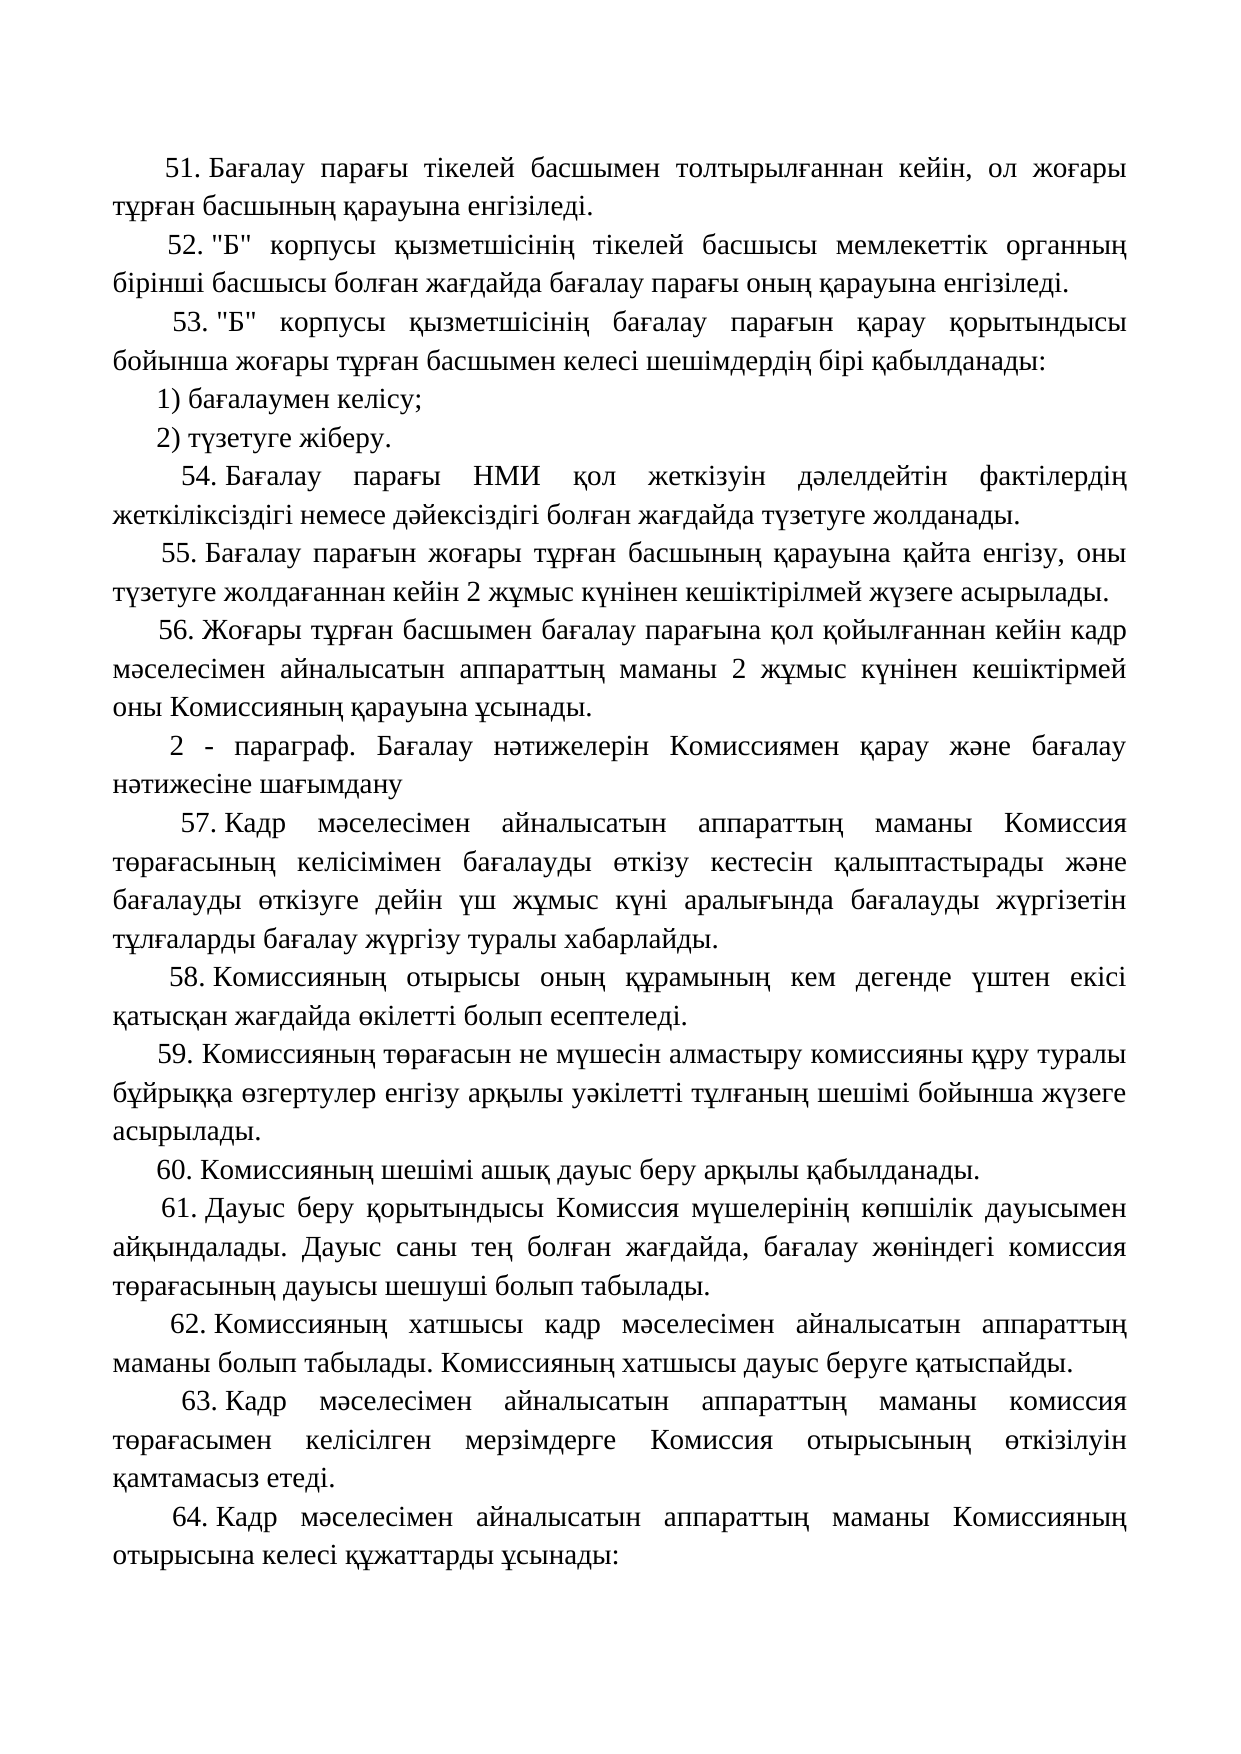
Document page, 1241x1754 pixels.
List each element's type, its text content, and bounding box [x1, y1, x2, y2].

text 64. Кадр мәселесімен айналысатын аппараттың маманы Комиссияның отырысына келесі құжаттарды ұсынады: [112, 1499, 1128, 1571]
text 53. "Б" корпусы қызметшісінің бағалау парағын қарау қорытындысы бойынша жоғары тұрған басшымен келесі шешімдердің бірі қабылданады: [112, 304, 1128, 376]
text 59. Комиссияның төрағасын не мүшесін алмастыру комиссияны құру туралы бұйрыққа өзгертулер енгізу арқылы уәкілетті тұлғаның шешімі бойынша жүзеге асырылады. [112, 1036, 1128, 1147]
text 55. Бағалау парағын жоғары тұрған басшының қарауына қайта енгізу, оны түзетуге жолдағаннан кейін 2 жұмыс күнінен кешіктірілмей жүзеге асырылады. [112, 535, 1128, 607]
text 60. Комиссияның шешімі ашық дауыс беру арқылы қабылданады. [112, 1152, 1128, 1186]
text 63. Кадр мәселесімен айналысатын аппараттың маманы комиссия төрағасымен келісілген мерзімдерге Комиссия отырысының өткізілуін қамтамасыз етеді. [112, 1383, 1128, 1494]
text 62. Комиссияның хатшысы кадр мәселесімен айналысатын аппараттың маманы болып табылады. Комиссияның хатшысы дауыс беруге қатыспайды. [112, 1306, 1128, 1378]
text 52. "Б" корпусы қызметшісінің тікелей басшысы мемлекеттік органның бірінші басшысы болған жағдайда бағалау парағы оның қарауына енгізіледі. [112, 227, 1128, 299]
text 1) бағалаумен келісу; [112, 381, 1128, 415]
text 2) түзетуге жіберу. [112, 420, 1128, 453]
text 54. Бағалау парағы НМИ қол жеткізуін дәлелдейтін фактілердің жеткіліксіздігі немесе дәйексіздігі болған жағдайда түзетуге жолданады. [112, 458, 1128, 530]
text 58. Комиссияның отырысы оның құрамының кем дегенде үштен екісі қатысқан жағдайда өкілетті болып есептеледі. [112, 959, 1128, 1031]
text 56. Жоғары тұрған басшымен бағалау парағына қол қойылғаннан кейін кадр мәселесімен айналысатын аппараттың маманы 2 жұмыс күнінен кешіктірмей оны Комиссияның қарауына ұсынады. [112, 612, 1128, 723]
text 57. Кадр мәселесімен айналысатын аппараттың маманы Комиссия төрағасының келісімімен бағалауды өткізу кестесін қалыптастырады және бағалауды өткізуге дейін үш жұмыс күні аралығында бағалауды жүргізетін тұлғаларды бағалау жүргізу туралы хабарлайды. [112, 805, 1128, 954]
text 61. Дауыс беру қорытындысы Комиссия мүшелерінің көпшілік дауысымен айқындалады. Дауыс саны тең болған жағдайда, бағалау жөніндегі комиссия төрағасының дауысы шешуші болып табылады. [112, 1191, 1128, 1301]
text 2 - параграф. Бағалау нәтижелерін Комиссиямен қарау және бағалау нәтижесіне шағымдану [112, 728, 1128, 800]
text 51. Бағалау парағы тікелей басшымен толтырылғаннан кейін, ол жоғары тұрған басшының қарауына енгізіледі. [112, 150, 1128, 222]
